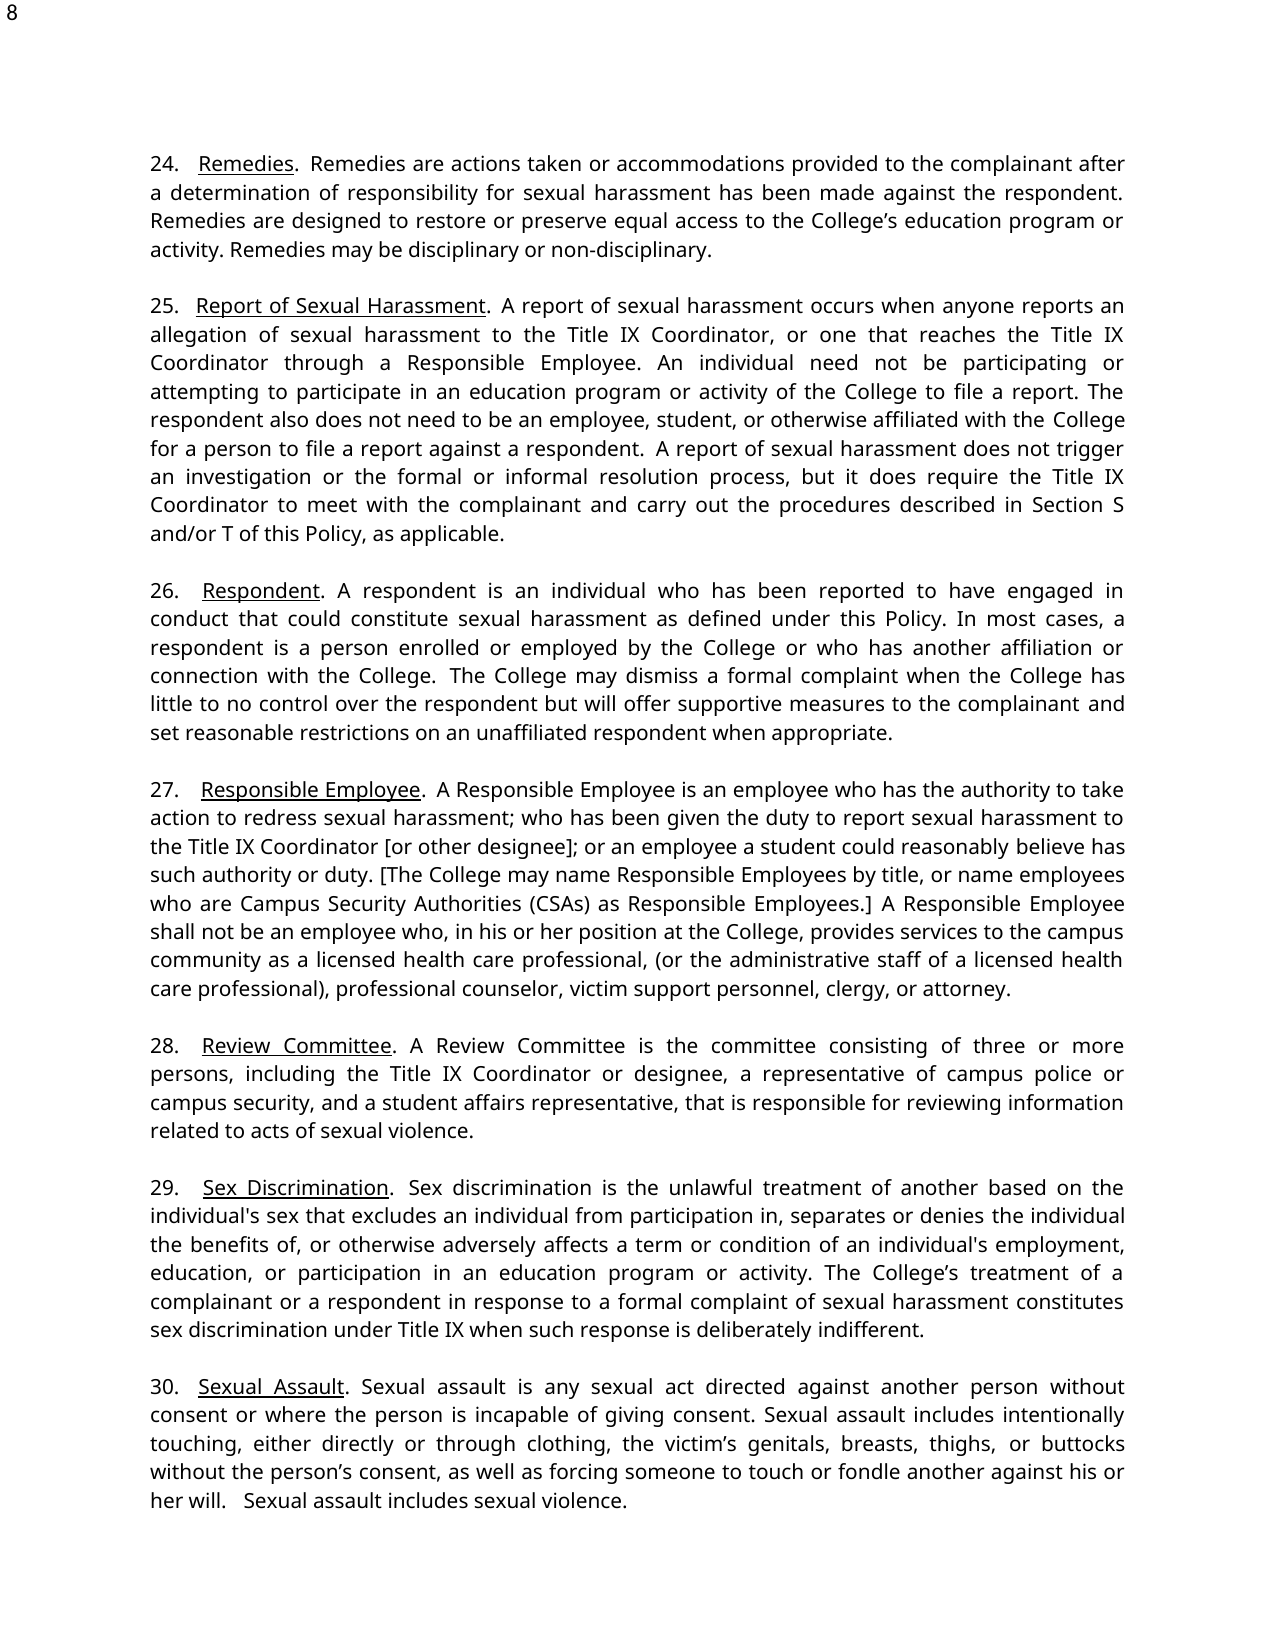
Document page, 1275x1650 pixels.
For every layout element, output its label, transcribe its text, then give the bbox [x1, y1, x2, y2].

list Report of Sexual Harassment. A report of sexual harassment occurs when anyone reports an allegation of sexual harassment to the Title IX Coordinator, or one that reaches the Title IX Coordinator through a Responsible Employee. An individual need not be participating or attempting to participate in an education program or activity of the College to file a report. The respondent also does not need to be an employee, student, or otherwise affiliated with the College for a person to file a report against a respondent. A report of sexual harassment does not trigger an investigation or the formal or informal resolution process, but it does require the Title IX Coordinator to meet with the complainant and carry out the procedures described in Section S and/or T of this Policy, as applicable. [150, 291, 1126, 547]
list Review Committee. A Review Committee is the committee consisting of three or more persons, including the Title IX Coordinator or designee, a representative of campus police or campus security, and a student affairs representative, that is responsible for reviewing information related to acts of sexual violence. [150, 1031, 1125, 1144]
list Sexual Assault. Sexual assault is any sexual act directed against another person without consent or where the person is incapable of giving consent. Sexual assault includes intentionally touching, either directly or through clothing, the victim’s genitals, breasts, thighs, or buttocks without the person’s consent, as well as forcing someone to touch or fondle another against his or her will. Sexual assault includes sexual violence. [150, 1372, 1125, 1514]
list Responsible Employee. A Responsible Employee is an employee who has the authority to take action to redress sexual harassment; who has been given the duty to report sexual harassment to the Title IX Coordinator [or other designee]; or an employee a student could reasonably believe has such authority or duty. [The College may name Responsible Employees by title, or name employees who are Campus Security Authorities (CSAs) as Responsible Employees.] A Responsible Employee shall not be an employee who, in his or her position at the College, provides services to the campus community as a licensed health care professional, (or the administrative staff of a licensed health care professional), professional counselor, victim support personnel, clergy, or attorney. [150, 775, 1125, 1002]
list Sex Discrimination. Sex discrimination is the unlawful treatment of another based on the individual's sex that excludes an individual from participation in, separates or denies the individual the benefits of, or otherwise adversely affects a term or condition of an individual's employment, education, or participation in an education program or activity. The College’s treatment of a complainant or a respondent in response to a formal complaint of sexual harassment constitutes sex discrimination under Title IX when such response is deliberately indifferent. [150, 1173, 1125, 1344]
list Remedies. Remedies are actions taken or accommodations provided to the complainant after a determination of responsibility for sexual harassment has been made against the respondent. Remedies are designed to restore or preserve equal access to the College’s education program or activity. Remedies may be disciplinary or non-disciplinary. [150, 149, 1125, 263]
list Respondent. A respondent is an individual who has been reported to have engaged in conduct that could constitute sexual harassment as defined under this Policy. In most cases, a respondent is a person enrolled or employed by the College or who has another affiliation or connection with the College. The College may dismiss a formal complaint when the College has little to no control over the respondent but will offer supportive measures to the complainant and set reasonable restrictions on an unaffiliated respondent when appropriate. [150, 576, 1125, 746]
